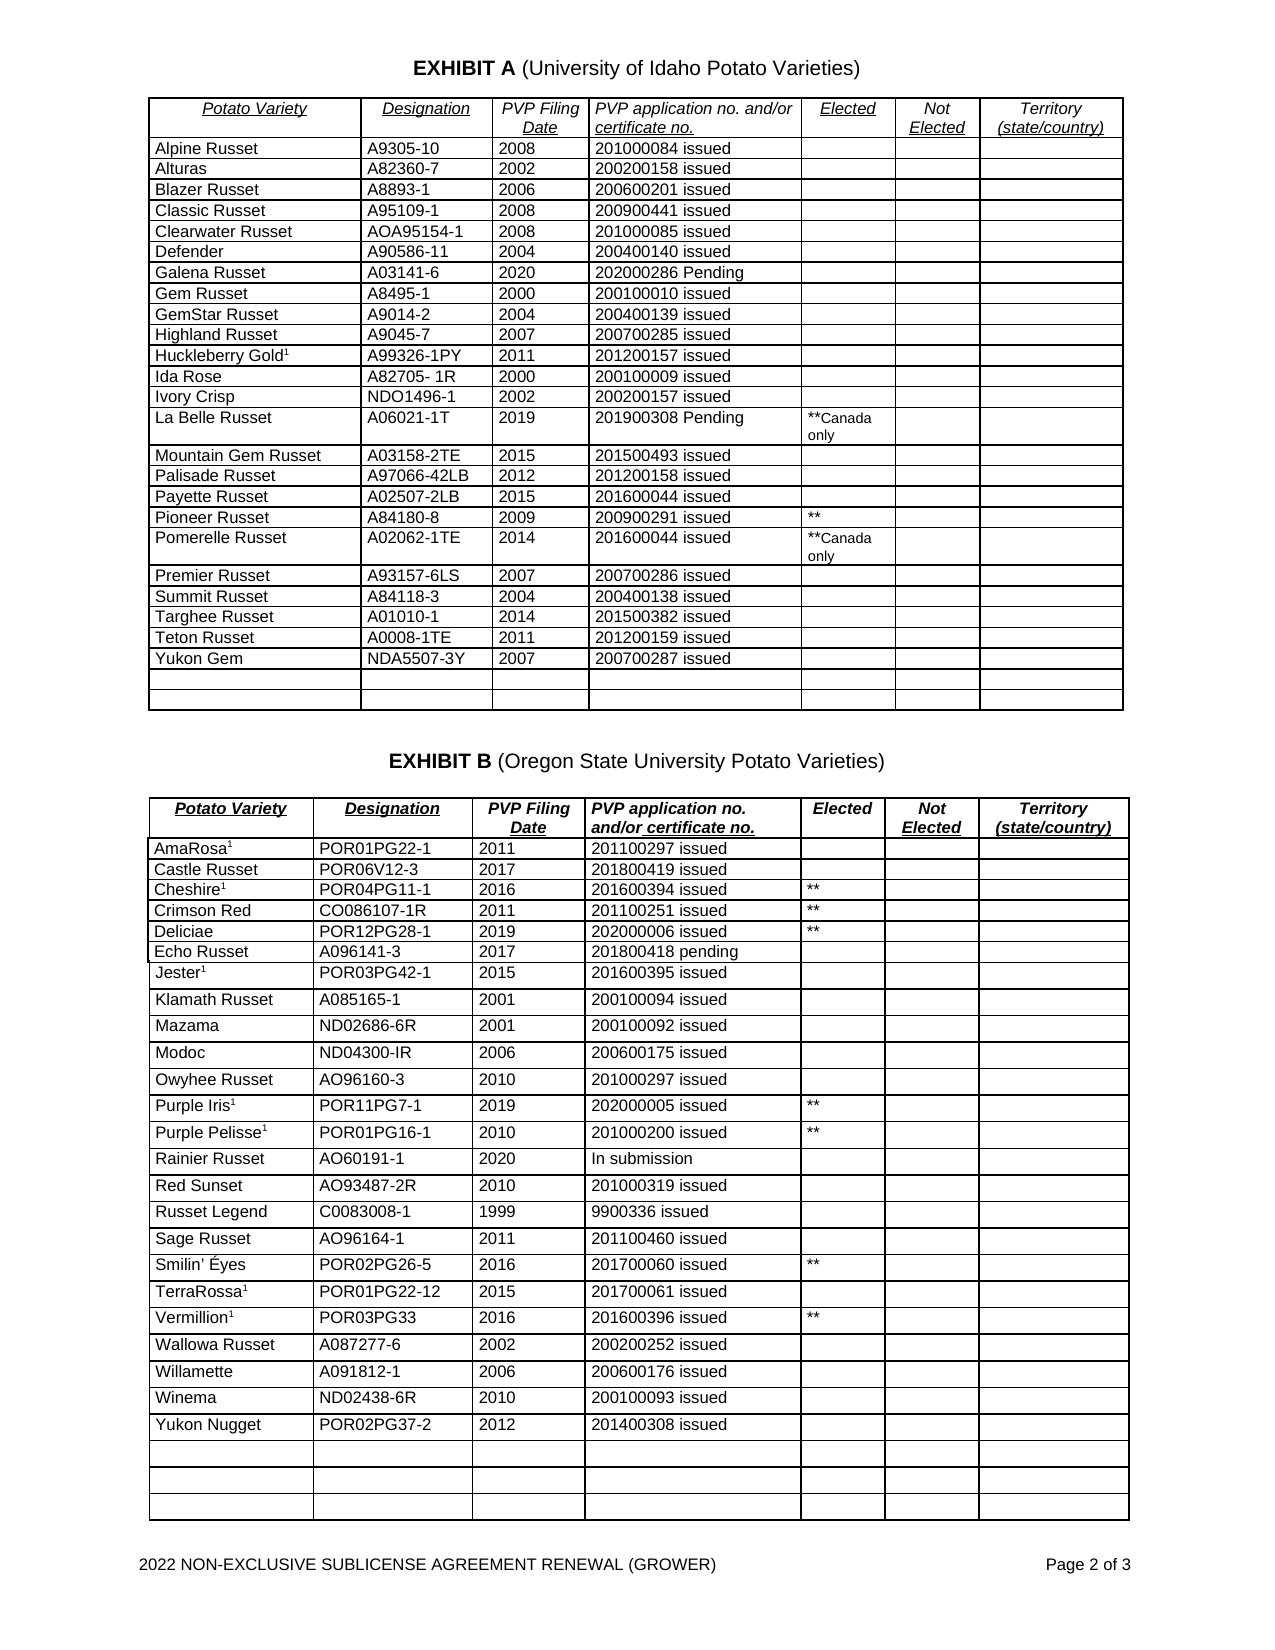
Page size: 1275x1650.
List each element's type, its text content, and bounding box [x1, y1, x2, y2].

table_cell [802, 446, 895, 464]
table_cell 200700285 issued [590, 325, 801, 344]
table_cell Vermillion1 [150, 1308, 313, 1333]
table_cell [802, 1016, 884, 1041]
table_cell [981, 587, 1122, 606]
table_cell 200600175 issued [586, 1043, 800, 1068]
table_cell 200600176 issued [586, 1362, 800, 1386]
table_cell POR12PG28-1 [314, 922, 472, 941]
table_cell [886, 1149, 978, 1174]
table_cell [802, 670, 895, 689]
table_cell [896, 346, 979, 365]
table_cell [981, 346, 1122, 365]
table_cell [802, 1149, 884, 1174]
table_cell [802, 1176, 884, 1201]
table_cell A03158-2TE [362, 446, 492, 464]
table_cell A01010-1 [362, 607, 492, 626]
table_cell 2007 [493, 649, 588, 668]
table_cell [886, 1069, 978, 1094]
table_cell A0008-1TE [362, 628, 492, 647]
table_cell [980, 1308, 1128, 1333]
table_cell 202000005 issued [586, 1096, 800, 1121]
table_cell 2004 [493, 587, 588, 606]
table_cell 2011 [473, 901, 584, 920]
table_header PVP application no. and/or certificate no. [586, 799, 800, 837]
table_cell [802, 1335, 884, 1360]
table_cell 201000085 issued [590, 221, 801, 241]
table_cell NDA5507-3Y [362, 649, 492, 668]
table_cell [896, 487, 979, 506]
table_cell [886, 990, 978, 1014]
table_cell A9014-2 [362, 304, 492, 323]
table_cell [981, 628, 1122, 647]
table_cell 2012 [493, 466, 588, 485]
table_cell [886, 1335, 978, 1360]
table_cell [150, 1494, 313, 1519]
table_cell 200700287 issued [590, 649, 801, 668]
table_cell A085165-1 [314, 990, 472, 1014]
table_cell 9900336 issued [586, 1202, 800, 1227]
table_cell 200100010 issued [590, 284, 801, 303]
table_cell [886, 860, 978, 878]
table_cell [980, 1016, 1128, 1041]
table_cell [896, 367, 979, 386]
table_cell Classic Russet [150, 201, 360, 220]
table_cell A99326-1PY [362, 346, 492, 365]
table_cell ** [802, 1255, 884, 1280]
table_cell 200900441 issued [590, 201, 801, 220]
table_cell [896, 304, 979, 323]
table_cell [980, 1282, 1128, 1307]
table_cell [981, 325, 1122, 344]
table_cell [802, 466, 895, 485]
table_cell A93157-6LS [362, 566, 492, 585]
table_cell [802, 963, 884, 988]
table_cell 201600044 issued [590, 528, 801, 564]
table_cell 201800419 issued [586, 860, 800, 878]
table_cell La Belle Russet [150, 408, 360, 444]
table_cell 2001 [473, 990, 584, 1014]
table_cell POR02PG26-5 [314, 1255, 472, 1280]
table_cell [981, 304, 1122, 323]
table_cell 200700286 issued [590, 566, 801, 585]
table_cell [896, 670, 979, 689]
table_cell 200400138 issued [590, 587, 801, 606]
table_cell 2016 [473, 1308, 584, 1333]
table_cell Alpine Russet [150, 138, 360, 158]
table_cell Smilin’ Éyes [150, 1255, 313, 1280]
table_header Designation [314, 799, 472, 837]
table_cell [802, 1415, 884, 1439]
table_cell POR01PG22-12 [314, 1282, 472, 1307]
table_cell **Canada only [802, 408, 895, 444]
table_cell 2016 [473, 1255, 584, 1280]
table_cell [150, 1468, 313, 1493]
table_cell 2011 [473, 839, 584, 858]
table_cell ** [802, 1308, 884, 1333]
table_cell [802, 1388, 884, 1413]
table_cell A82360-7 [362, 159, 492, 178]
table_cell 200100094 issued [586, 990, 800, 1014]
table_cell [896, 138, 979, 158]
table_cell AO60191-1 [314, 1149, 472, 1174]
table_cell 200400140 issued [590, 242, 801, 261]
table_header Territory (state/country) [981, 99, 1122, 137]
table_cell [802, 607, 895, 626]
table_cell [981, 566, 1122, 585]
table_cell [981, 242, 1122, 261]
table_cell 200200252 issued [586, 1335, 800, 1360]
table_cell A8495-1 [362, 284, 492, 303]
table_cell 2006 [493, 180, 588, 199]
table_cell 201500493 issued [590, 446, 801, 464]
table_cell 2006 [473, 1043, 584, 1068]
table_cell [886, 880, 978, 899]
table_cell [980, 1441, 1128, 1466]
table_cell [314, 1441, 472, 1466]
table_cell Gem Russet [150, 284, 360, 303]
table_cell 2019 [473, 1096, 584, 1121]
table_cell [980, 1202, 1128, 1227]
table_cell [802, 221, 895, 241]
table_cell 2012 [473, 1415, 584, 1439]
table_cell 201000200 issued [586, 1122, 800, 1147]
table_cell [314, 1468, 472, 1493]
table_cell Payette Russet [150, 487, 360, 506]
table_cell [896, 408, 979, 444]
table_cell [314, 1494, 472, 1519]
table_cell Pioneer Russet [150, 508, 360, 527]
table_cell POR01PG16-1 [314, 1122, 472, 1147]
table_cell [980, 1043, 1128, 1068]
table_cell [802, 346, 895, 365]
table_cell [802, 263, 895, 282]
table_cell 200100092 issued [586, 1016, 800, 1041]
table_cell Klamath Russet [150, 990, 313, 1014]
table_cell [886, 922, 978, 941]
table_cell A02062-1TE [362, 528, 492, 564]
table_cell 201600394 issued [586, 880, 800, 899]
table_header Not Elected [896, 99, 979, 137]
table_header Elected [802, 799, 884, 837]
table_cell [980, 1149, 1128, 1174]
table_cell 201100251 issued [586, 901, 800, 920]
table_cell Mountain Gem Russet [150, 446, 360, 464]
table_cell [981, 387, 1122, 406]
table_cell [981, 159, 1122, 178]
table_cell ** [802, 901, 884, 920]
table_cell 2017 [473, 860, 584, 878]
table_cell Mazama [150, 1016, 313, 1041]
table_cell [886, 1468, 978, 1493]
table_cell Russet Legend [150, 1202, 313, 1227]
table_cell 2004 [493, 304, 588, 323]
table_cell [802, 690, 895, 709]
table_cell [981, 201, 1122, 220]
table_cell [896, 587, 979, 606]
table_cell A8893-1 [362, 180, 492, 199]
text EXHIBIT B (Oregon State University Potato Varieties) [139, 749, 1135, 773]
table_cell Galena Russet [150, 263, 360, 282]
table_cell [802, 1229, 884, 1254]
table_cell **Canada only [802, 528, 895, 564]
table_header Potato Variety [150, 99, 360, 137]
table_cell Yukon Nugget [150, 1415, 313, 1439]
table_header PVP Filing Date [493, 99, 588, 137]
table_cell ND04300-IR [314, 1043, 472, 1068]
table_cell 2015 [473, 963, 584, 988]
table_header Potato Variety [150, 799, 313, 837]
table_cell [802, 839, 884, 858]
table_cell [802, 304, 895, 323]
table_cell POR06V12-3 [314, 860, 472, 878]
table_cell 2020 [493, 263, 588, 282]
table_cell 2019 [473, 922, 584, 941]
table_cell [473, 1468, 584, 1493]
table_cell [981, 138, 1122, 158]
table_cell [981, 670, 1122, 689]
table_cell [802, 1362, 884, 1386]
table_cell [980, 839, 1128, 858]
table_cell Sage Russet [150, 1229, 313, 1254]
table_cell 2015 [473, 1282, 584, 1307]
table_cell [896, 649, 979, 668]
table_cell 200400139 issued [590, 304, 801, 323]
table_cell [473, 1441, 584, 1466]
table_cell Palisade Russet [150, 466, 360, 485]
table_cell 201900308 Pending [590, 408, 801, 444]
table_cell 2008 [493, 201, 588, 220]
table_cell [886, 1441, 978, 1466]
table_cell [981, 263, 1122, 282]
table_cell Huckleberry Gold1 [150, 346, 360, 365]
table_cell Purple Pelisse1 [150, 1122, 313, 1147]
table_cell [802, 628, 895, 647]
table_cell Gem [150, 649, 360, 668]
table_cell [896, 446, 979, 464]
table_header Designation [362, 99, 492, 137]
table_cell AO96160-3 [314, 1069, 472, 1094]
table_cell 200900291 issued [590, 508, 801, 527]
table_cell ** [802, 1096, 884, 1121]
table_cell [802, 159, 895, 178]
table_cell [886, 963, 978, 988]
table_cell [802, 201, 895, 220]
table_cell AOA95154-1 [362, 221, 492, 241]
table_cell Jester1 [150, 963, 313, 988]
table_cell Russet [150, 1069, 313, 1094]
table_cell [896, 221, 979, 241]
table_cell AO93487-2R [314, 1176, 472, 1201]
table_cell [802, 942, 884, 961]
table_cell Teton Russet [150, 628, 360, 647]
table_cell [886, 1122, 978, 1147]
table_cell 2002 [493, 159, 588, 178]
table_cell [896, 466, 979, 485]
table_cell [980, 1255, 1128, 1280]
table_cell 201700060 issued [586, 1255, 800, 1280]
table_header Not Elected [886, 799, 978, 837]
table_cell Rainier Russet [150, 1149, 313, 1174]
table_cell 2010 [473, 1069, 584, 1094]
table_cell [886, 1308, 978, 1333]
table_cell [981, 649, 1122, 668]
table_cell A02507-2LB [362, 487, 492, 506]
table_header PVP application no. and/or certificate no. [590, 99, 801, 137]
table_cell Modoc [150, 1043, 313, 1068]
table_cell GemStar Russet [150, 304, 360, 323]
table_cell 201400308 issued [586, 1415, 800, 1439]
table_cell A06021-1T [362, 408, 492, 444]
table_cell POR03PG42-1 [314, 963, 472, 988]
table_cell [981, 607, 1122, 626]
table_cell Ida Rose [150, 367, 360, 386]
table_cell POR04PG11-1 [314, 880, 472, 899]
table_cell 2010 [473, 1122, 584, 1147]
table_cell 200600201 issued [590, 180, 801, 199]
table_cell [150, 1441, 313, 1466]
table_cell POR02PG37-2 [314, 1415, 472, 1439]
table_cell [802, 649, 895, 668]
table_cell A90586-11 [362, 242, 492, 261]
table_cell ND02686-6R [314, 1016, 472, 1041]
table_cell [886, 1415, 978, 1439]
table_cell [586, 1441, 800, 1466]
table_cell 202000286 Pending [590, 263, 801, 282]
table_cell A95109-1 [362, 201, 492, 220]
table_cell AmaRosa1 [149, 839, 313, 858]
table_cell A84118-3 [362, 587, 492, 606]
table_cell [981, 690, 1122, 709]
table_cell 201100297 issued [586, 839, 800, 858]
table_cell [886, 1016, 978, 1041]
table_cell [802, 1282, 884, 1307]
table_cell [886, 901, 978, 920]
table_cell A97066-42LB [362, 466, 492, 485]
table_cell In submission [586, 1149, 800, 1174]
table_cell 201000297 issued [586, 1069, 800, 1094]
table_cell 2011 [493, 628, 588, 647]
table_cell Purple Iris1 [150, 1096, 313, 1121]
table_cell 2004 [493, 242, 588, 261]
table_cell CO086107-1R [314, 901, 472, 920]
table_cell [802, 1069, 884, 1094]
table_cell [980, 1096, 1128, 1121]
table_cell [981, 284, 1122, 303]
table_cell A9305-10 [362, 138, 492, 158]
table_cell 202000006 issued [586, 922, 800, 941]
table_cell [980, 1069, 1128, 1094]
table_cell [980, 1362, 1128, 1386]
table_cell [981, 466, 1122, 485]
table_cell 201000319 issued [586, 1176, 800, 1201]
table_cell NDO1496-1 [362, 387, 492, 406]
text EXHIBIT A (University of Idaho Potato Varieties) [139, 56, 1135, 80]
table_cell [886, 1494, 978, 1519]
table_cell 2006 [473, 1362, 584, 1386]
table_cell [802, 990, 884, 1014]
table_cell [980, 1415, 1128, 1439]
table_cell [980, 1176, 1128, 1201]
table_cell 201000084 issued [590, 138, 801, 158]
table_cell POR01PG22-1 [314, 839, 472, 858]
table_cell 200100009 issued [590, 367, 801, 386]
table_cell [886, 1096, 978, 1121]
table_cell A096141-3 [314, 942, 472, 961]
table_cell [802, 1494, 884, 1519]
table_cell A84180-8 [362, 508, 492, 527]
table_cell [493, 690, 588, 709]
table_cell A091812-1 [314, 1362, 472, 1386]
table_cell [886, 942, 978, 961]
table_cell [886, 1043, 978, 1068]
table_cell Premier Russet [150, 566, 360, 585]
table_cell [980, 1229, 1128, 1254]
table_cell 2000 [493, 367, 588, 386]
table_cell [886, 1229, 978, 1254]
table_cell [886, 1282, 978, 1307]
table_cell [802, 284, 895, 303]
table_header PVP Filing Date [473, 799, 584, 837]
table_cell [362, 690, 492, 709]
table_cell [802, 566, 895, 585]
table_cell [980, 1122, 1128, 1147]
table_cell Russet [150, 221, 360, 241]
table_cell 2014 [493, 607, 588, 626]
table_cell 2010 [473, 1176, 584, 1201]
table_cell Wallowa Russet [150, 1335, 313, 1360]
table_cell 2020 [473, 1149, 584, 1174]
table_cell [896, 180, 979, 199]
table_cell 2015 [493, 446, 588, 464]
table_cell 2002 [473, 1335, 584, 1360]
table_cell [981, 528, 1122, 564]
table_cell [980, 860, 1128, 878]
table_cell [896, 387, 979, 406]
table_cell 2019 [493, 408, 588, 444]
table_cell [802, 1441, 884, 1466]
table_cell [886, 1388, 978, 1413]
table_cell 2014 [493, 528, 588, 564]
table_cell [886, 839, 978, 858]
table_cell [802, 242, 895, 261]
table_cell [896, 508, 979, 527]
table_cell [896, 566, 979, 585]
table_cell Deliciae [149, 922, 313, 941]
table_cell 201700061 issued [586, 1282, 800, 1307]
table_cell [802, 1043, 884, 1068]
table_cell 2015 [493, 487, 588, 506]
table_cell 2010 [473, 1388, 584, 1413]
table_cell [493, 670, 588, 689]
table_cell Echo Russet [149, 942, 313, 961]
table_cell [980, 922, 1128, 941]
table_cell [981, 487, 1122, 506]
table_cell [802, 1202, 884, 1227]
table_cell [980, 880, 1128, 899]
table_cell Summit Russet [150, 587, 360, 606]
table_cell [886, 1362, 978, 1386]
table_cell 201800418 pending [586, 942, 800, 961]
table_cell [802, 180, 895, 199]
table_cell 2017 [473, 942, 584, 961]
table_cell Targhee Russet [150, 607, 360, 626]
table_cell POR11PG7-1 [314, 1096, 472, 1121]
table_cell 2011 [473, 1229, 584, 1254]
table_cell Defender [150, 242, 360, 261]
table_cell [896, 201, 979, 220]
table_cell A03141-6 [362, 263, 492, 282]
table_cell [802, 367, 895, 386]
table_cell [980, 1494, 1128, 1519]
table_cell 2001 [473, 1016, 584, 1041]
table_cell 2007 [493, 566, 588, 585]
table_cell [896, 607, 979, 626]
table_cell Winema [150, 1388, 313, 1413]
table_cell 200100093 issued [586, 1388, 800, 1413]
table_cell [473, 1494, 584, 1519]
table_cell 2016 [473, 880, 584, 899]
table_cell [896, 325, 979, 344]
table_cell [590, 670, 801, 689]
table_cell [362, 670, 492, 689]
table_cell A9045-7 [362, 325, 492, 344]
table_cell [981, 367, 1122, 386]
table_cell [802, 325, 895, 344]
table_header Elected [802, 99, 895, 137]
table_cell [150, 670, 360, 689]
table_cell 201600395 issued [586, 963, 800, 988]
table_cell ND02438-6R [314, 1388, 472, 1413]
table_cell [896, 263, 979, 282]
table_cell 1999 [473, 1202, 584, 1227]
table_cell 200200157 issued [590, 387, 801, 406]
table_cell [802, 860, 884, 878]
table_cell [896, 284, 979, 303]
table_cell 201500382 issued [590, 607, 801, 626]
table_cell 201200158 issued [590, 466, 801, 485]
table_cell Alturas [150, 159, 360, 178]
table_cell ** [802, 508, 895, 527]
table_cell [802, 587, 895, 606]
table_cell 2008 [493, 221, 588, 241]
table_cell [590, 690, 801, 709]
table_cell [980, 963, 1128, 988]
table_cell 2008 [493, 138, 588, 158]
table_cell 201200157 issued [590, 346, 801, 365]
table_cell Cheshire1 [149, 880, 313, 899]
table_cell Pomerelle Russet [150, 528, 360, 564]
table_cell AO96164-1 [314, 1229, 472, 1254]
table_cell [886, 1202, 978, 1227]
table_cell [150, 690, 360, 709]
table_cell [802, 387, 895, 406]
table_cell Red Sunset [150, 1176, 313, 1201]
table_cell 201600396 issued [586, 1308, 800, 1333]
table_cell [886, 1176, 978, 1201]
table_cell Castle Russet [149, 860, 313, 878]
table_cell 200200158 issued [590, 159, 801, 178]
table_cell 2009 [493, 508, 588, 527]
table_cell [980, 942, 1128, 961]
table_cell A82705- 1R [362, 367, 492, 386]
table_cell [980, 1388, 1128, 1413]
table_cell TerraRossa1 [150, 1282, 313, 1307]
table_cell 2007 [493, 325, 588, 344]
table_cell [980, 1468, 1128, 1493]
table_cell [802, 138, 895, 158]
table_cell POR03PG33 [314, 1308, 472, 1333]
table_cell Russet [150, 325, 360, 344]
table_cell [896, 159, 979, 178]
table_cell 2011 [493, 346, 588, 365]
table_cell [896, 242, 979, 261]
table_cell 201100460 issued [586, 1229, 800, 1254]
table_cell [980, 901, 1128, 920]
table_cell [886, 1255, 978, 1280]
table_cell [586, 1468, 800, 1493]
table_cell [981, 221, 1122, 241]
table_cell [150, 1362, 313, 1386]
table_cell 201200159 issued [590, 628, 801, 647]
table_cell [980, 1335, 1128, 1360]
table_cell [981, 180, 1122, 199]
table_cell [980, 990, 1128, 1014]
table_cell C0083008-1 [314, 1202, 472, 1227]
table_cell ** [802, 1122, 884, 1147]
table_cell Blazer Russet [150, 180, 360, 199]
table_cell [896, 528, 979, 564]
table_cell [981, 508, 1122, 527]
table_cell 201600044 issued [590, 487, 801, 506]
table_cell [802, 487, 895, 506]
table_header Territory (state/country) [980, 799, 1128, 837]
table_cell Crimson Red [149, 901, 313, 920]
table_cell 2000 [493, 284, 588, 303]
table_cell [896, 690, 979, 709]
table_cell [802, 1468, 884, 1493]
table_cell A087277-6 [314, 1335, 472, 1360]
table_cell [981, 408, 1122, 444]
table_cell [981, 446, 1122, 464]
table_cell Ivory Crisp [150, 387, 360, 406]
table_cell ** [802, 880, 884, 899]
table_cell ** [802, 922, 884, 941]
table_cell [896, 628, 979, 647]
table_cell [586, 1494, 800, 1519]
table_cell 2002 [493, 387, 588, 406]
